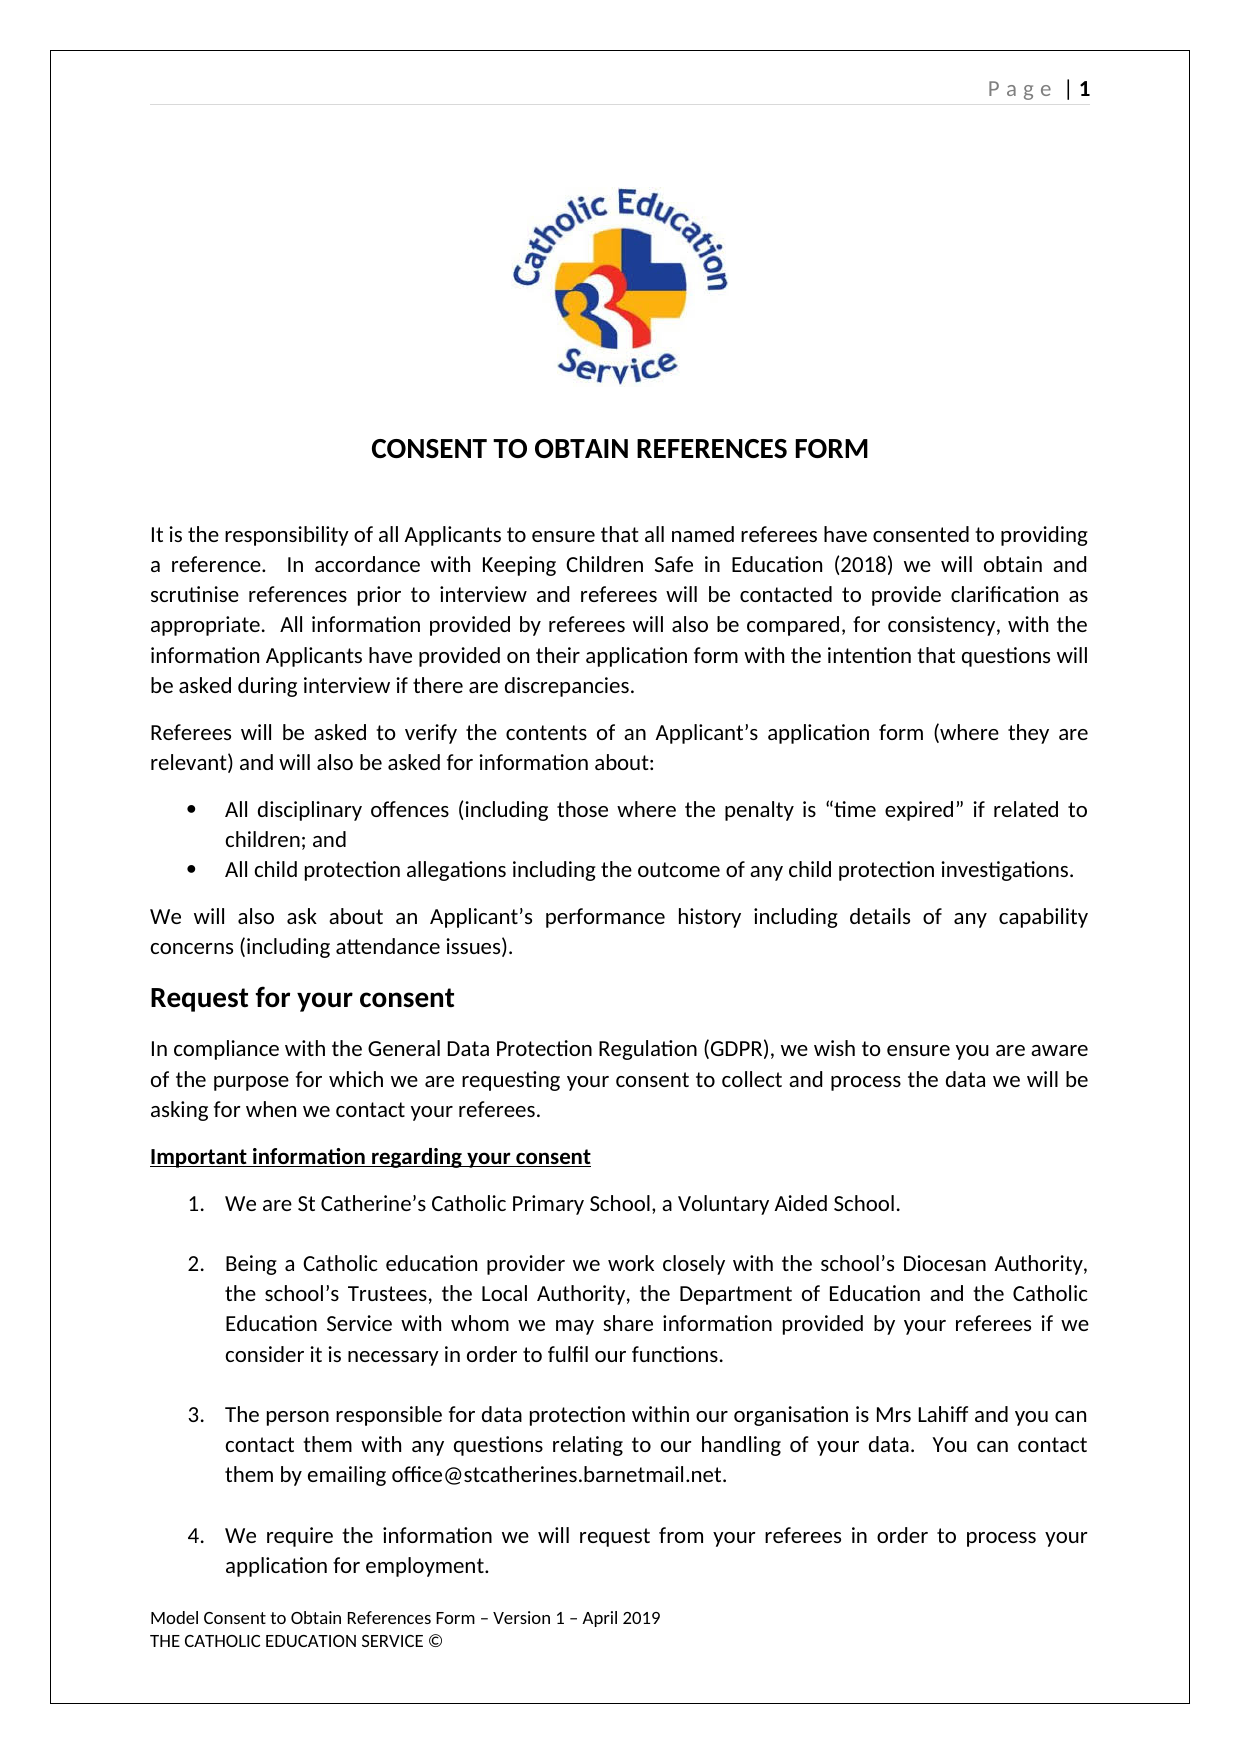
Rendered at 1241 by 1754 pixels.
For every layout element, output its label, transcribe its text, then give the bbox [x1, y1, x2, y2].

text Request for your consent [150, 979, 1090, 1015]
text It is the responsibility of all Applicants to ensure that all named referees have consented to providing a reference. In accordance with Keeping Children Safe in Education (2018) we will obtain and scrutinise references prior to interview and referees will be contacted to provide clarification as appropriate. All information provided by referees will also be compared, for consistency, with the information Applicants have provided on their application form with the intention that questions will be asked during interview if there are discrepancies. [150, 520, 1090, 699]
text Important information regarding your consent [150, 1142, 1090, 1170]
picture [511, 187, 729, 387]
list All child protection allegations including the outcome of any child protection investigations. [187, 855, 1090, 883]
text We will also ask about an Applicant’s performance history including details of any capability concerns (including attendance issues). [150, 902, 1090, 961]
title CONSENT TO OBTAIN REFERENCES FORM [150, 430, 1090, 466]
list We require the information we will request from your referees in order to process your application for employment. [187, 1521, 1090, 1579]
list We are St Catherine’s Catholic Primary School, a Voluntary Aided School. [187, 1189, 1090, 1217]
text In compliance with the General Data Protection Regulation (GDPR), we wish to ensure you are aware of the purpose for which we are requesting your consent to collect and process the data we will be asking for when we contact your referees. [150, 1034, 1090, 1123]
list All disciplinary offences (including those where the penalty is “time expired” if related to children; and [187, 795, 1090, 853]
list Being a Catholic education provider we work closely with the school’s Diocesan Authority, the school’s Trustees, the Local Authority, the Department of Education and the Catholic Education Service with whom we may share information provided by your referees if we consider it is necessary in order to fulfil our functions. [187, 1249, 1090, 1368]
text Referees will be asked to verify the contents of an Applicant’s application form (where they are relevant) and will also be asked for information about: [150, 718, 1090, 776]
list The person responsible for data protection within our organisation is Mrs Lahiff and you can contact them with any questions relating to our handling of your data. You can contact them by emailing office@stcatherines.barnetmail.net. [187, 1400, 1090, 1488]
